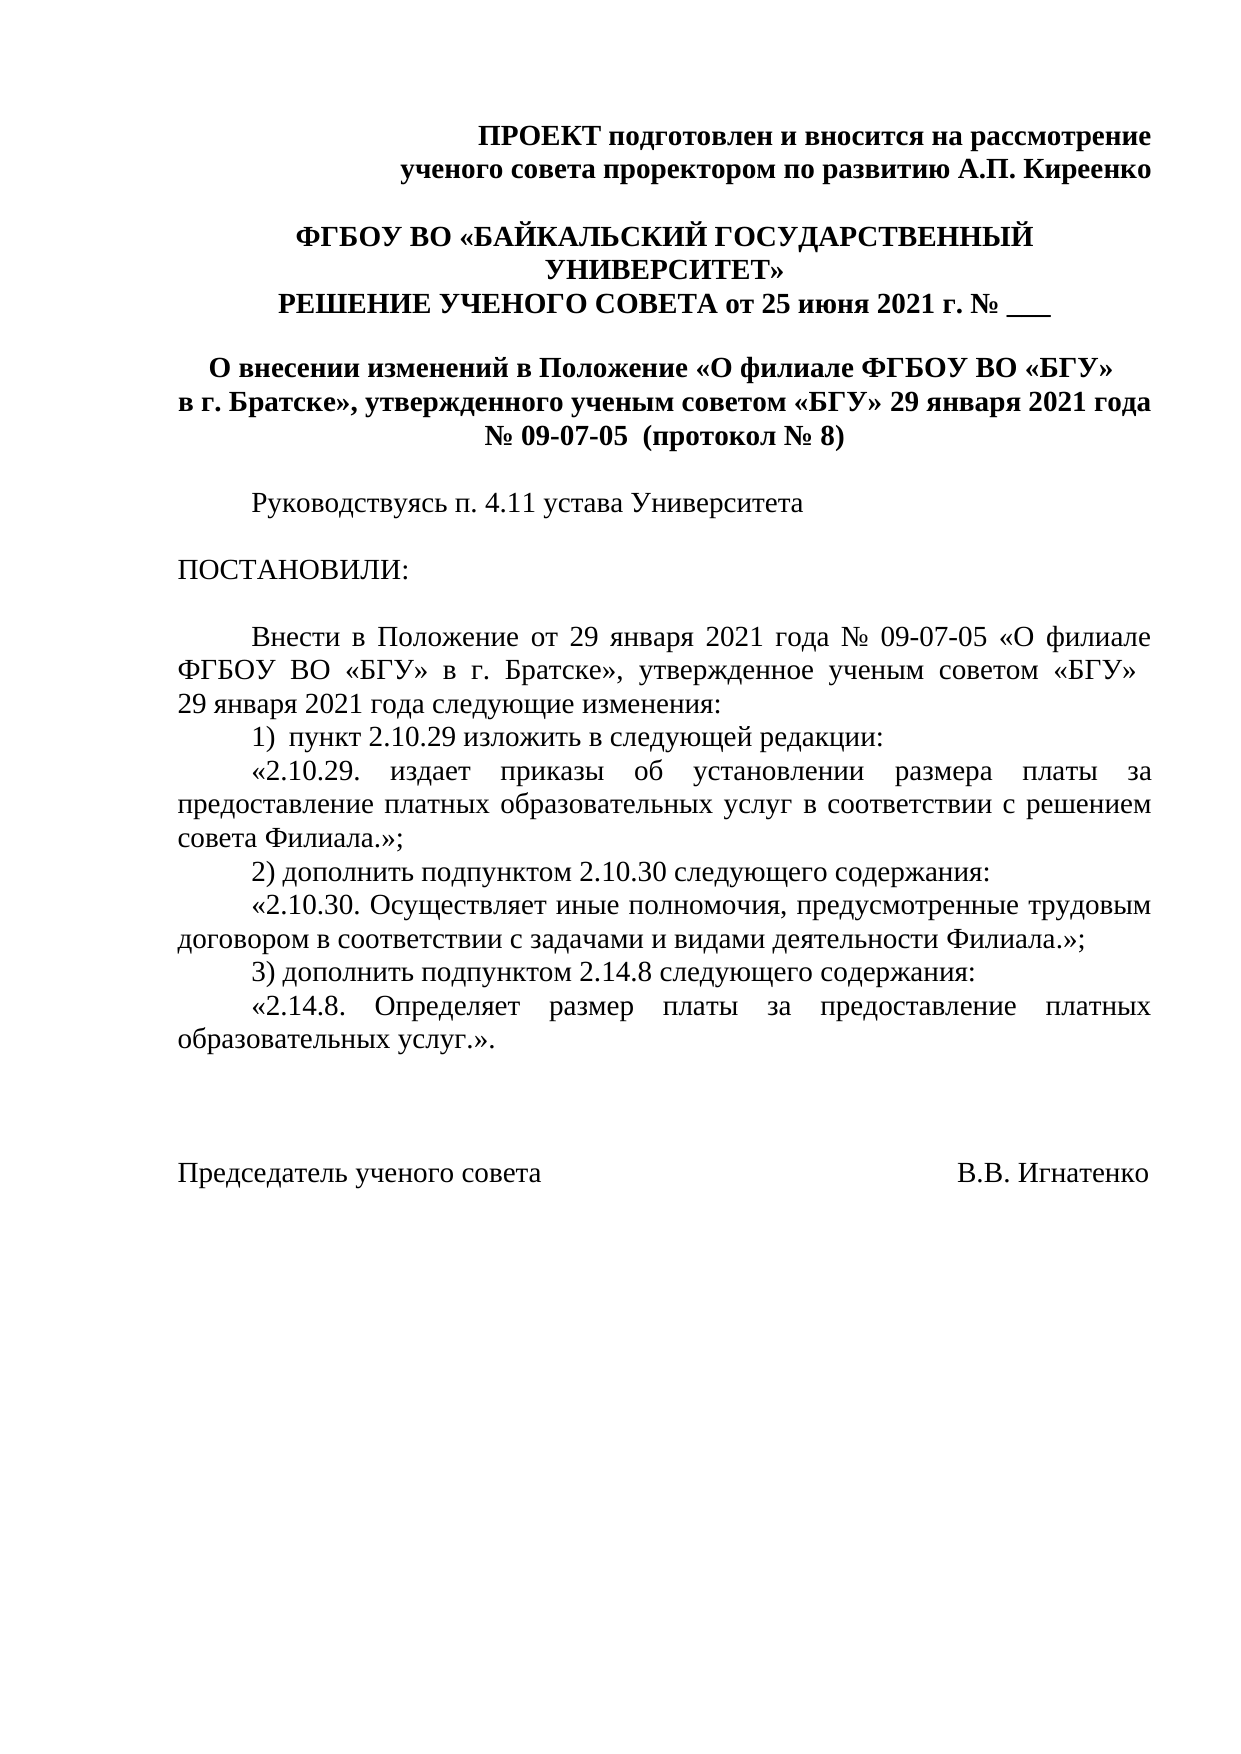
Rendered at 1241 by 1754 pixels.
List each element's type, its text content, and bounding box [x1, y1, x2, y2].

text РЕШЕНИЕ УЧЕНОГО СОВЕТА от 25 июня 2021 г. № ___ [177, 286, 1152, 319]
text «2.10.30. Осуществляет иные полномочия, предусмотренные трудовым договором в соответствии с задачами и видами деятельности Филиала.»; [177, 887, 1152, 954]
text ФГБОУ ВО «БАЙКАЛЬСКИЙ ГОСУДАРСТВЕННЫЙ УНИВЕРСИТЕТ» [177, 219, 1152, 286]
text Внести в Положение от 29 января 2021 года № 09-07-05 «О филиале ФГБОУ ВО «БГУ» в г. Братске», утвержденное ученым советом «БГУ» 29 января 2021 года следующие изменения: [177, 619, 1152, 719]
text ПРОЕКТ подготовлен и вносится на рассмотрение [177, 118, 1152, 152]
text ПОСТАНОВИЛИ: [177, 552, 1152, 585]
text Руководствуясь п. 4.11 устава Университета [177, 485, 1152, 518]
text Председатель ученого совета В.В. Игнатенко [177, 1156, 1152, 1189]
text 2) дополнить подпунктом 2.10.30 следующего содержания: [177, 854, 1152, 887]
list пункт 2.10.29 изложить в следующей редакции: [251, 719, 1152, 753]
text 3) дополнить подпунктом 2.14.8 следующего содержания: [177, 954, 1152, 988]
text «2.14.8. Определяет размер платы за предоставление платных образовательных услуг.». [177, 988, 1152, 1055]
text ученого совета проректором по развитию А.П. Киреенко [177, 152, 1152, 185]
list «2.10.29. издает приказы об установлении размера платы за предоставление платных образовательных услуг в соответствии с решением совета Филиала.»; [177, 753, 1152, 854]
text О внесении изменений в Положение «О филиале ФГБОУ ВО «БГУ» в г. Братске», утвержденного ученым советом «БГУ» 29 января 2021 года № 09-07-05 (протокол № 8) [177, 351, 1152, 451]
